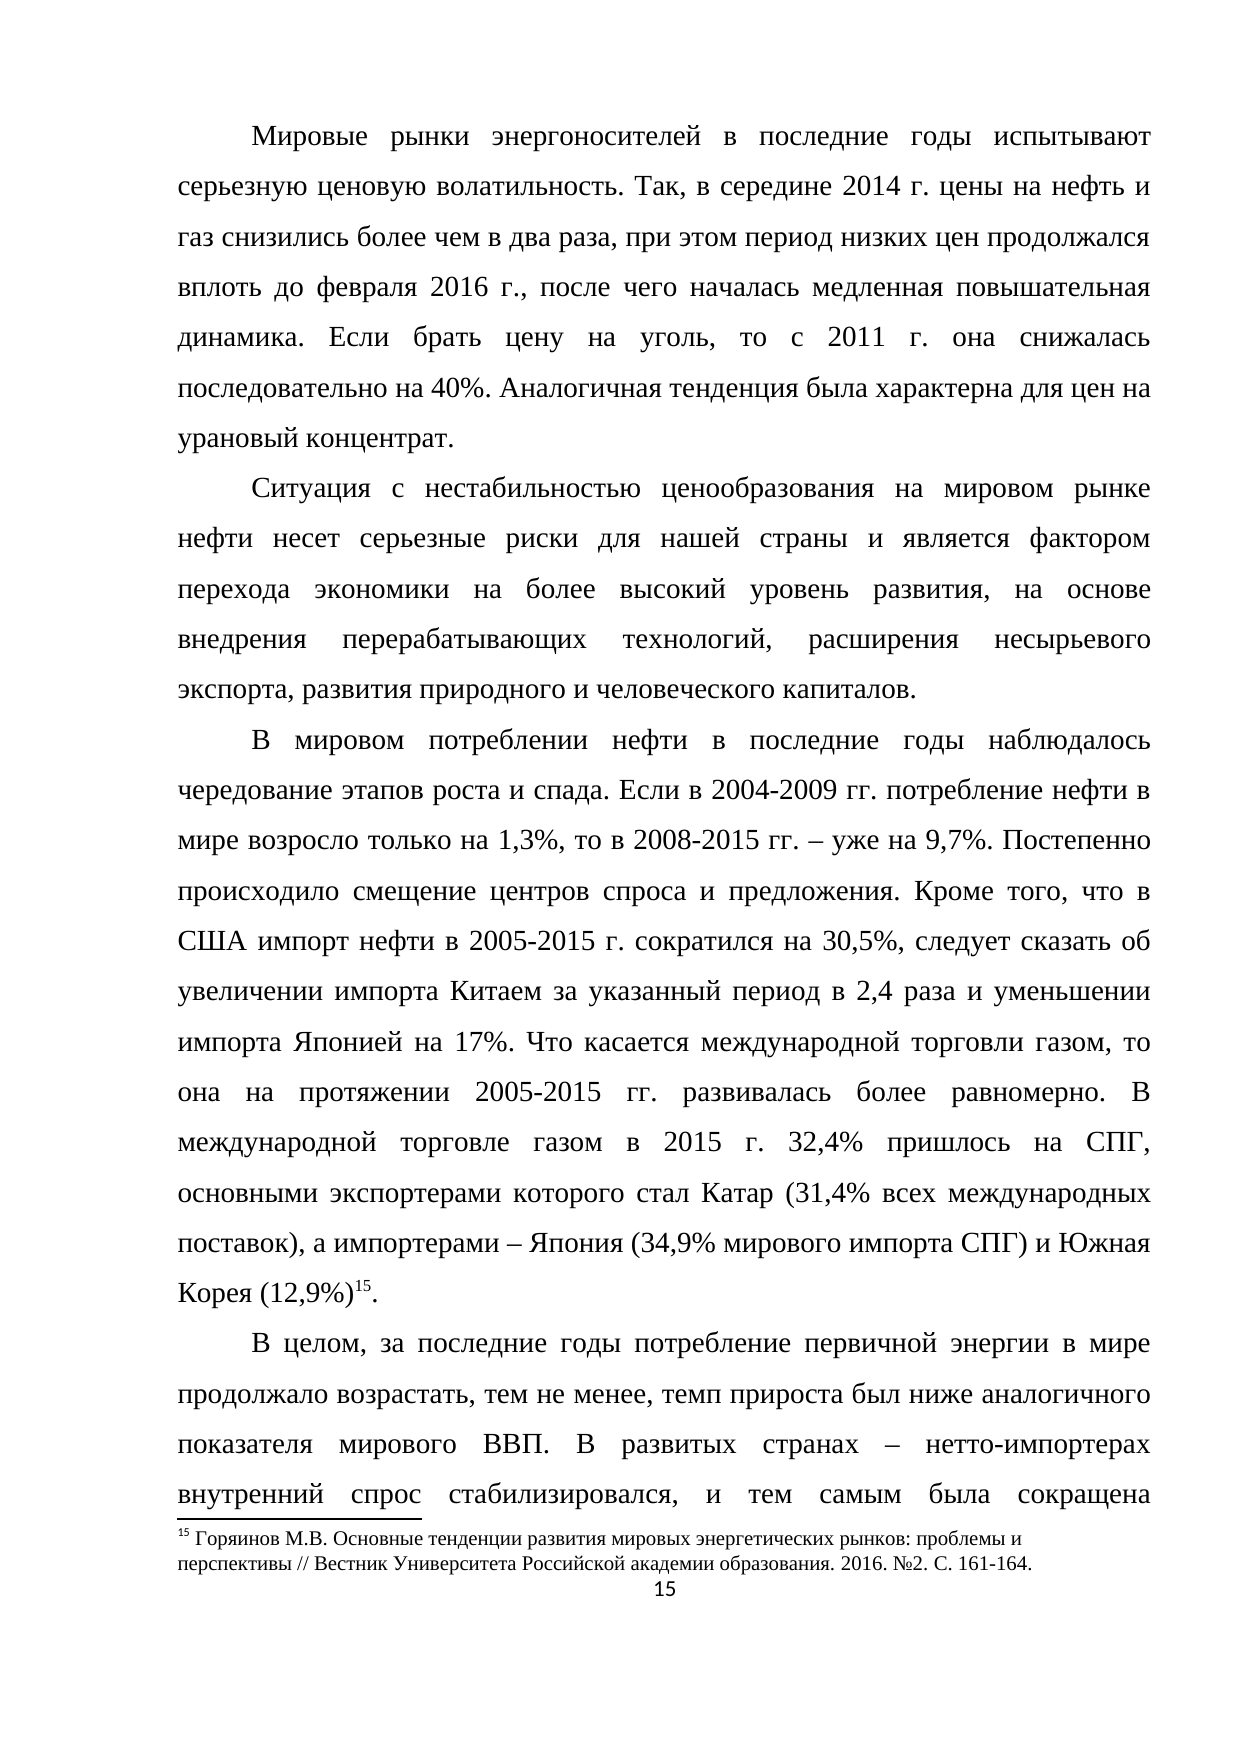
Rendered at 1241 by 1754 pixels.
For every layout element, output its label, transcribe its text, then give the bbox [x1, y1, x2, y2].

text В мировом потреблении нефти в последние годы наблюдалось чередование этапов роста и спада. Если в 2004-2009 гг. потребление нефти в мире возросло только на 1,3%, то в 2008-2015 гг. – уже на 9,7%. Постепенно происходило смещение центров спроса и предложения. Кроме того, что в США импорт нефти в 2005-2015 г. сократился на 30,5%, следует сказать об увеличении импорта Китаем за указанный период в 2,4 раза и уменьшении импорта Японией на 17%. Что касается международной торговли газом, то она на протяжении 2005-2015 гг. развивалась более равномерно. В международной торговле газом в 2015 г. 32,4% пришлось на СПГ, основными экспортерами которого стал Катар (31,4% всех международных поставок), а импортерами – Япония (34,9% мирового импорта СПГ) и Южная Корея (12,9%). [177, 722, 1152, 1309]
text Мировые рынки энергоносителей в последние годы испытывают серьезную ценовую волатильность. Так, в середине 2014 г. цены на нефть и газ снизились более чем в два раза, при этом период низких цен продолжался вплоть до февраля 2016 г., после чего началась медленная повышательная динамика. Если брать цену на уголь, то с 2011 г. она снижалась последовательно на 40%. Аналогичная тенденция была характерна для цен на урановый концентрат. [177, 118, 1152, 453]
text Ситуация с нестабильностью ценообразования на мировом рынке нефти несет серьезные риски для нашей страны и является фактором перехода экономики на более высокий уровень развития, на основе внедрения перерабатывающих технологий, расширения несырьевого экспорта, развития природного и человеческого капиталов. [177, 470, 1152, 705]
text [177, 1326, 1152, 1510]
